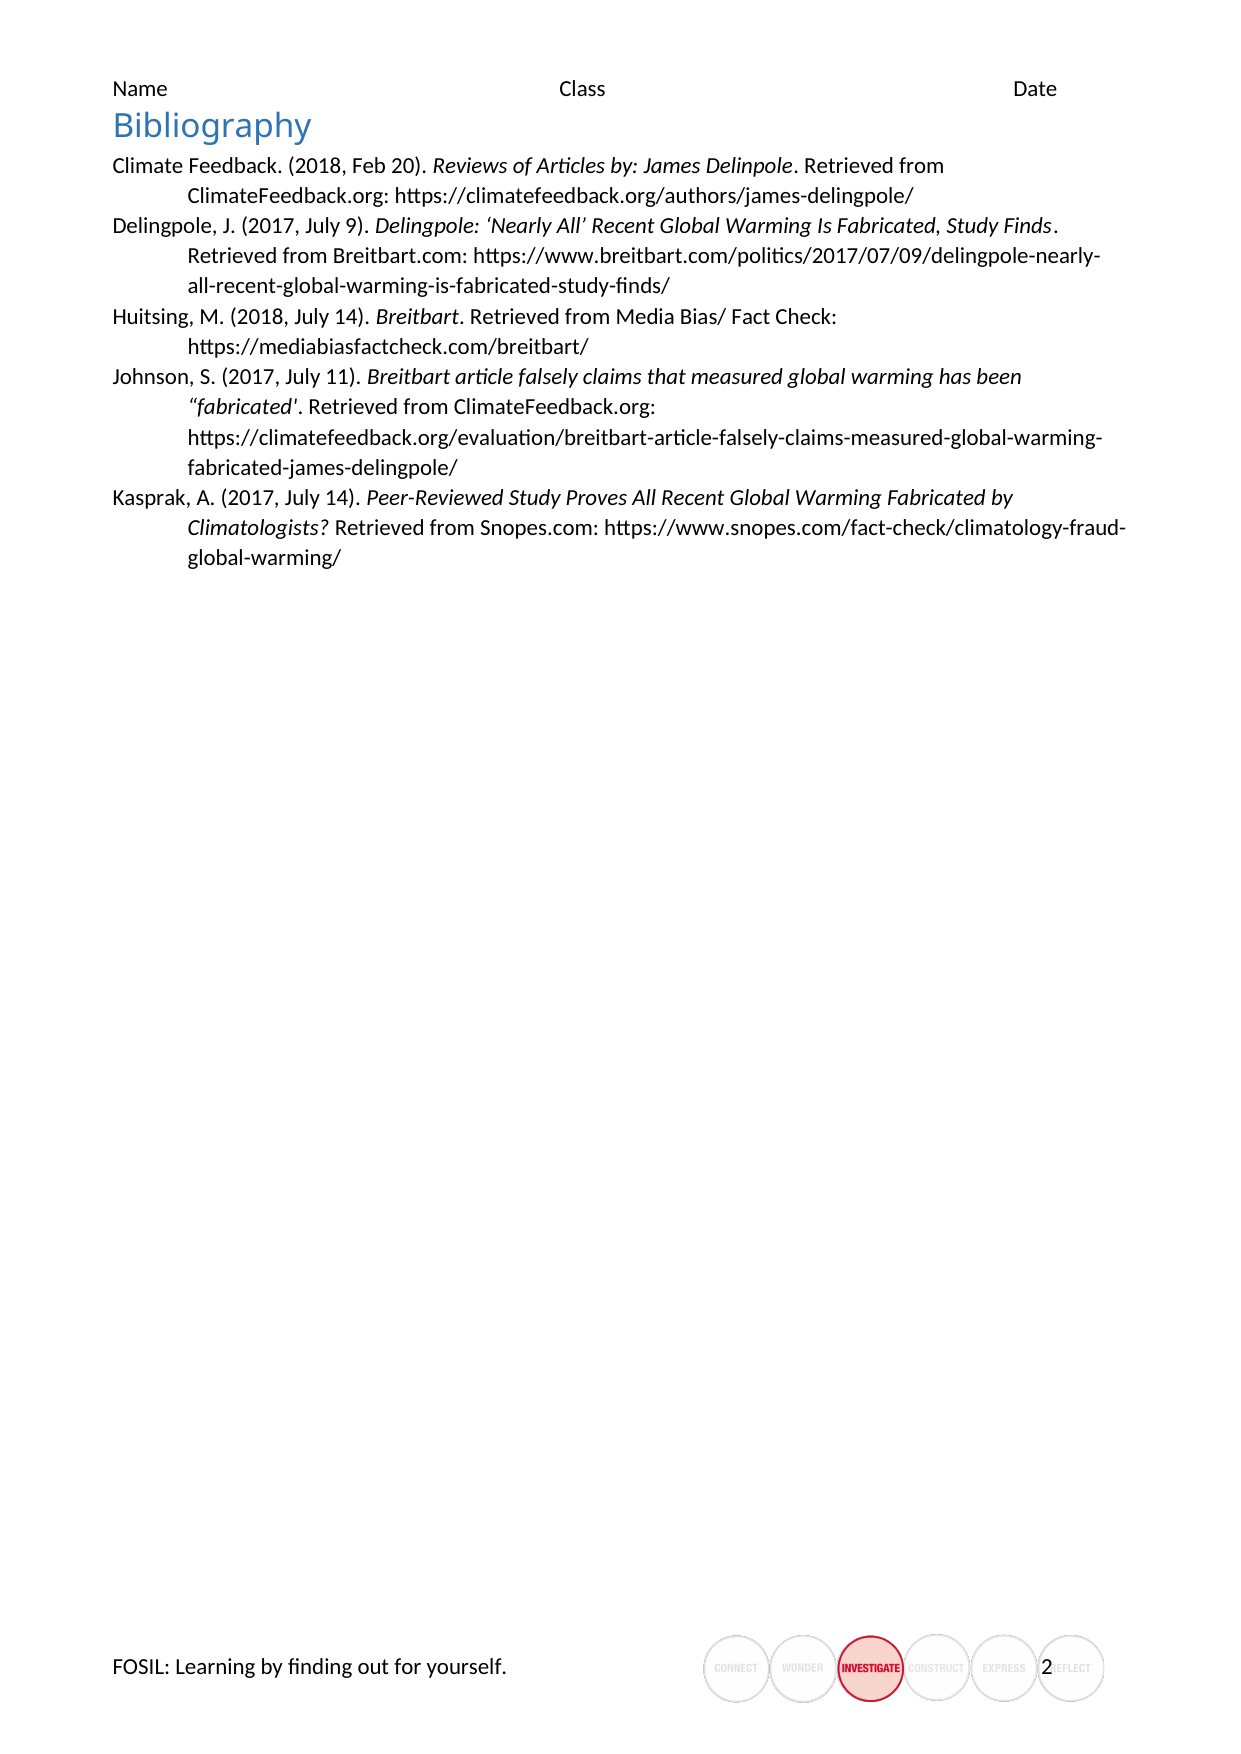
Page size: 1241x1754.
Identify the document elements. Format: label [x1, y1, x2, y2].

picture [703, 1632, 1105, 1704]
